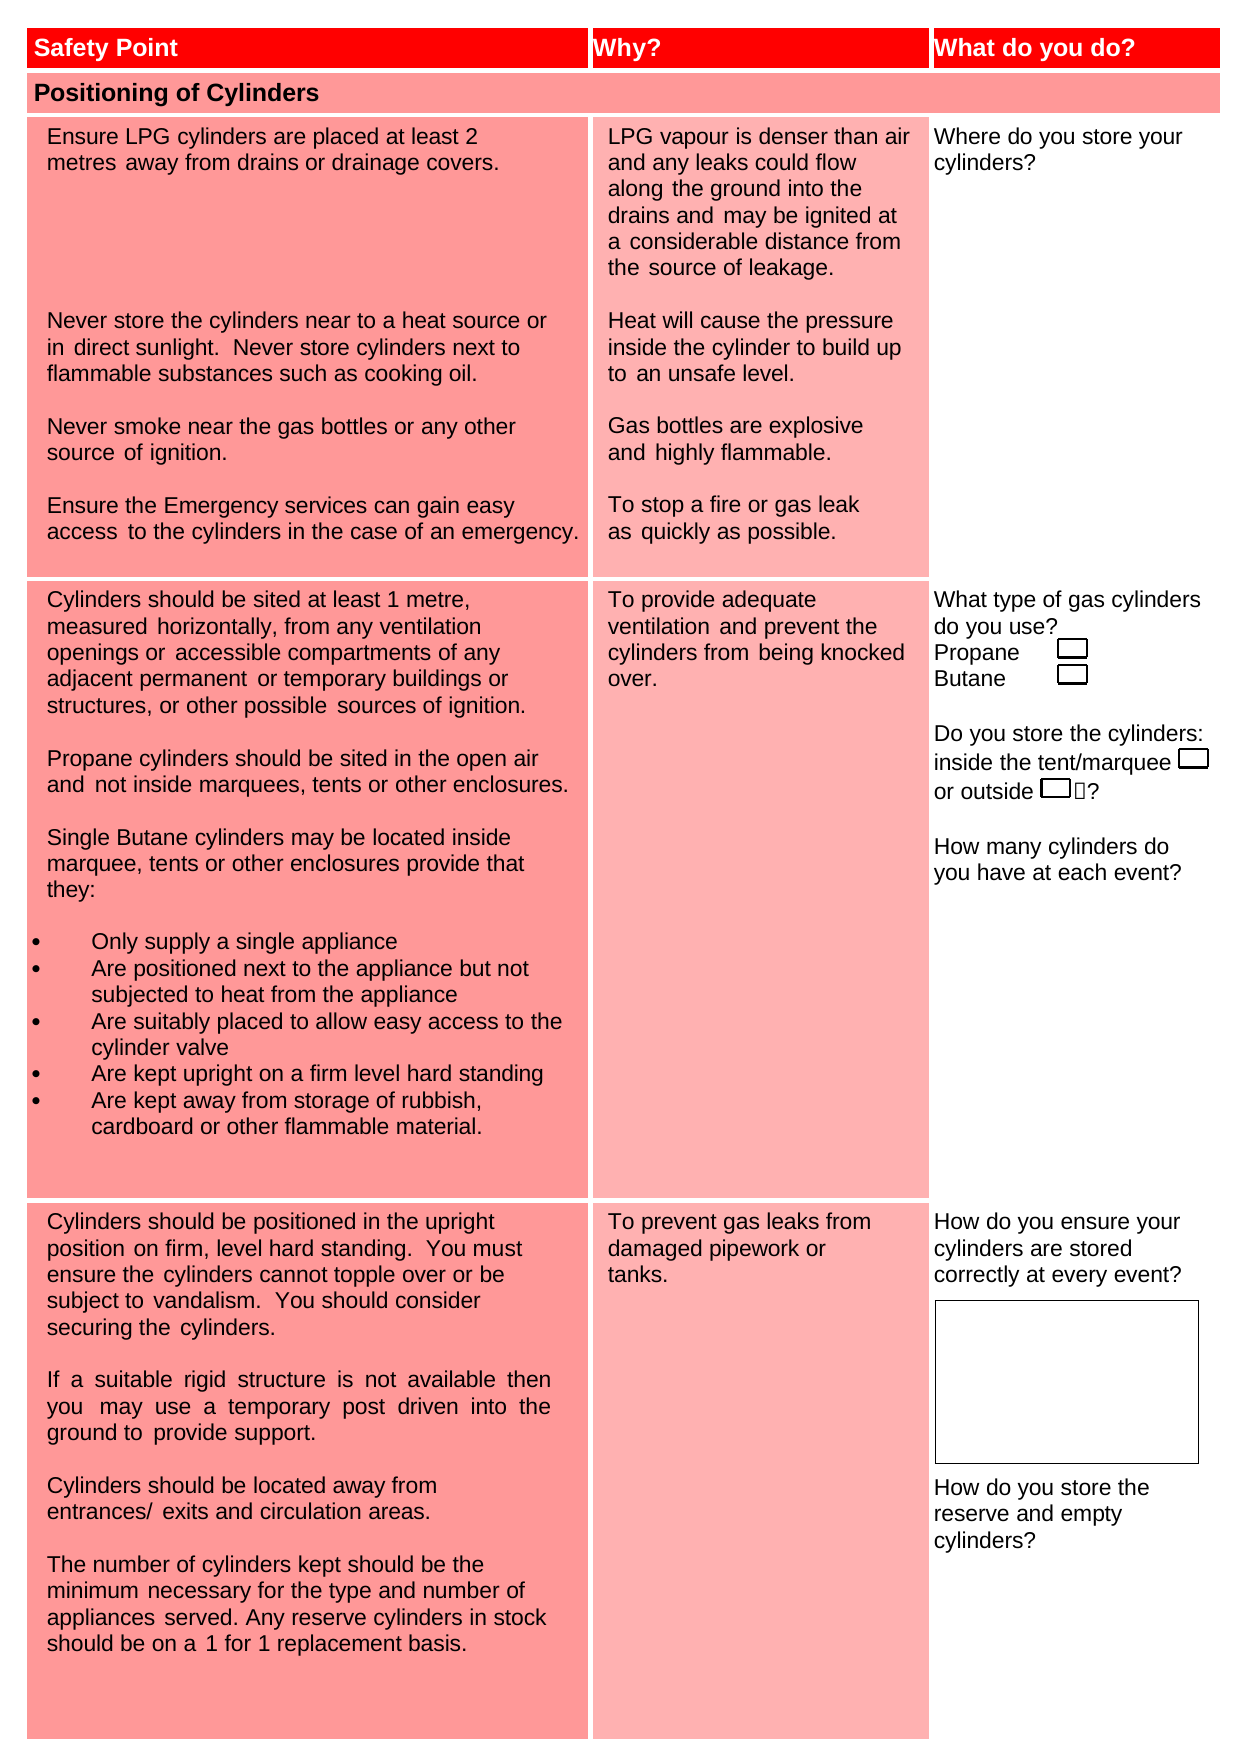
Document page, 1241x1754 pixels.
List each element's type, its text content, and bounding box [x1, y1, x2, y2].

table_header What do you do? [934, 28, 1220, 68]
table_cell Cylinders should be sited at least 1 metre, measured horizontally, from any ventilation openings or accessible compartments of any adjacent permanent or temporary buildings or structures, or other possible sources of ignition. Propane cylinders should be sited in the open air and not inside marquees, tents or other enclosures. Single Butane cylinders may be located inside marquee, tents or other enclosures provide that they: Only supply a single appliance Are positioned next to the appliance but not subjected to heat from the appliance Are suitably placed to allow easy access to the cylinder valve Are kept upright on a firm level hard standing Are kept away from storage of rubbish, cardboard or other flammable material. [27, 581, 588, 1198]
table_cell What type of gas cylinders do you use? Propane Butane Do you store the cylinders: inside the tent/marquee or outside ? How many cylinders do you have at each event? [934, 581, 1220, 1198]
table_cell To prevent gas leaks from damaged pipework or tanks. [593, 1203, 929, 1739]
table_header Safety Point [27, 28, 588, 68]
table_cell Positioning of Cylinders [27, 73, 1220, 113]
table_cell Ensure LPG cylinders are placed at least 2 metres away from drains or drainage covers. Never store the cylinders near to a heat source or in direct sunlight. Never store cylinders next to flammable substances such as cooking oil. Never smoke near the gas bottles or any other source of ignition. Ensure the Emergency services can gain easy access to the cylinders in the case of an emergency. [27, 117, 588, 577]
table_cell Cylinders should be positioned in the upright position on firm, level hard standing. You must ensure the cylinders cannot topple over or be subject to vandalism. You should consider securing the cylinders. If a suitable rigid structure is not available then you may use a temporary post driven into the ground to provide support. Cylinders should be located away from entrances/ exits and circulation areas. The number of cylinders kept should be the minimum necessary for the type and number of appliances served. Any reserve cylinders in stock should be on a 1 for 1 replacement basis. [27, 1203, 588, 1739]
table_cell LPG vapour is denser than air and any leaks could flow along the ground into the drains and may be ignited at a considerable distance from the source of leakage. Heat will cause the pressure inside the cylinder to build up to an unsafe level. Gas bottles are explosive and highly flammable. To stop a fire or gas leak as quickly as possible. [593, 117, 929, 577]
table_header Why? [593, 28, 929, 68]
table_cell Where do you store your cylinders? [934, 117, 1220, 577]
table_cell How do you ensure your cylinders are stored correctly at every event? How do you store the reserve and empty cylinders? [934, 1203, 1220, 1739]
table_cell To provide adequate ventilation and prevent the cylinders from being knocked over. [593, 581, 929, 1198]
